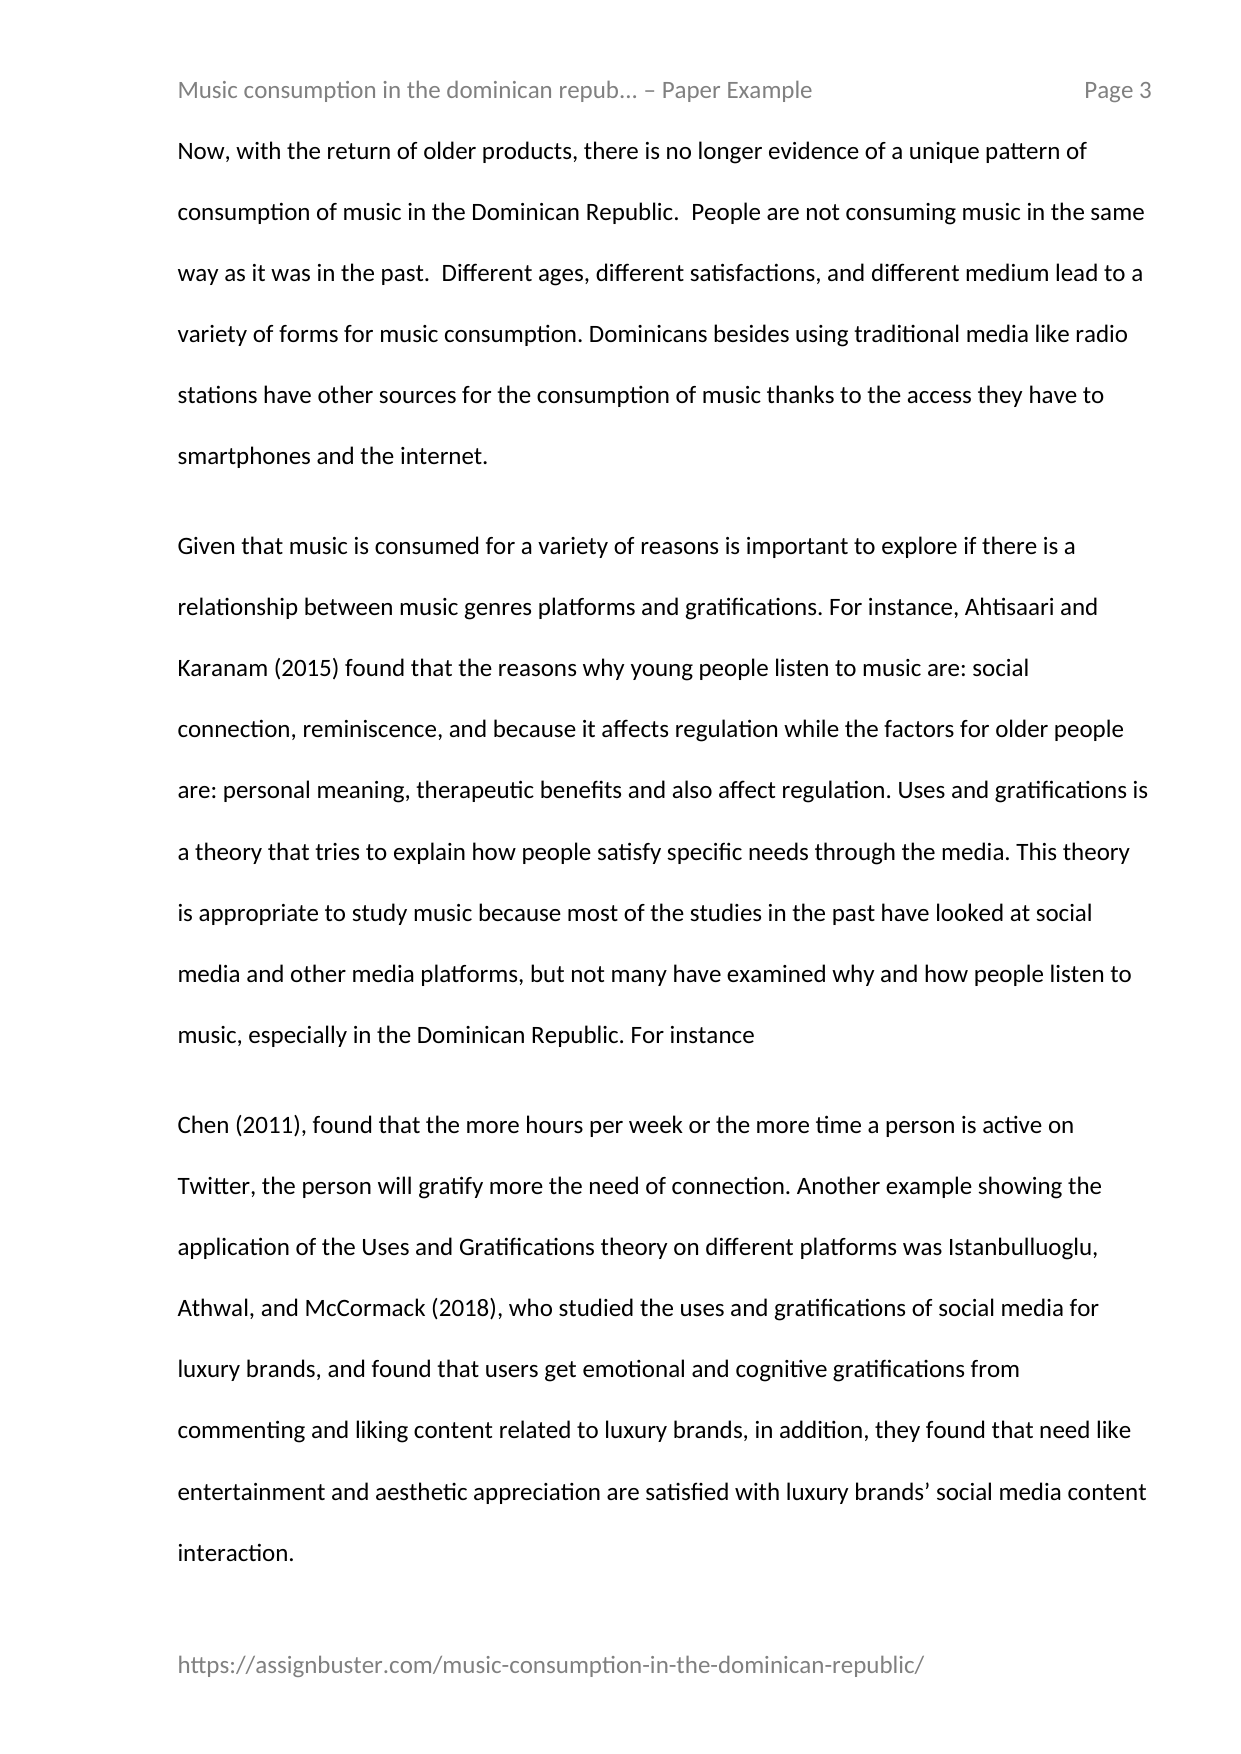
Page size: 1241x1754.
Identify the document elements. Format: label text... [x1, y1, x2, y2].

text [177, 135, 1152, 471]
text Given that music is consumed for a variety of reasons is important to explore if there is a relationship between music genres platforms and gratifications. For instance, Ahtisaari and Karanam (2015) found that the reasons why young people listen to music are: social connection, reminiscence, and because it affects regulation while the factors for older people are: personal meaning, therapeutic benefits and also affect regulation. Uses and gratifications is a theory that tries to explain how people satisfy specific needs through the media. This theory is appropriate to study music because most of the studies in the past have looked at social media and other media platforms, but not many have examined why and how people listen to music, especially in the Dominican Republic. For instance [177, 531, 1152, 1049]
text Chen (2011), found that the more hours per week or the more time a person is active on Twitter, the person will gratify more the need of connection. Another example showing the application of the Uses and Gratifications theory on different platforms was Istanbulluoglu, Athwal, and McCormack (2018), who studied the uses and gratifications of social media for luxury brands, and found that users get emotional and cognitive gratifications from commenting and liking content related to luxury brands, in addition, they found that need like entertainment and aesthetic appreciation are satisfied with luxury brands’ social media content interaction. [177, 1109, 1152, 1567]
